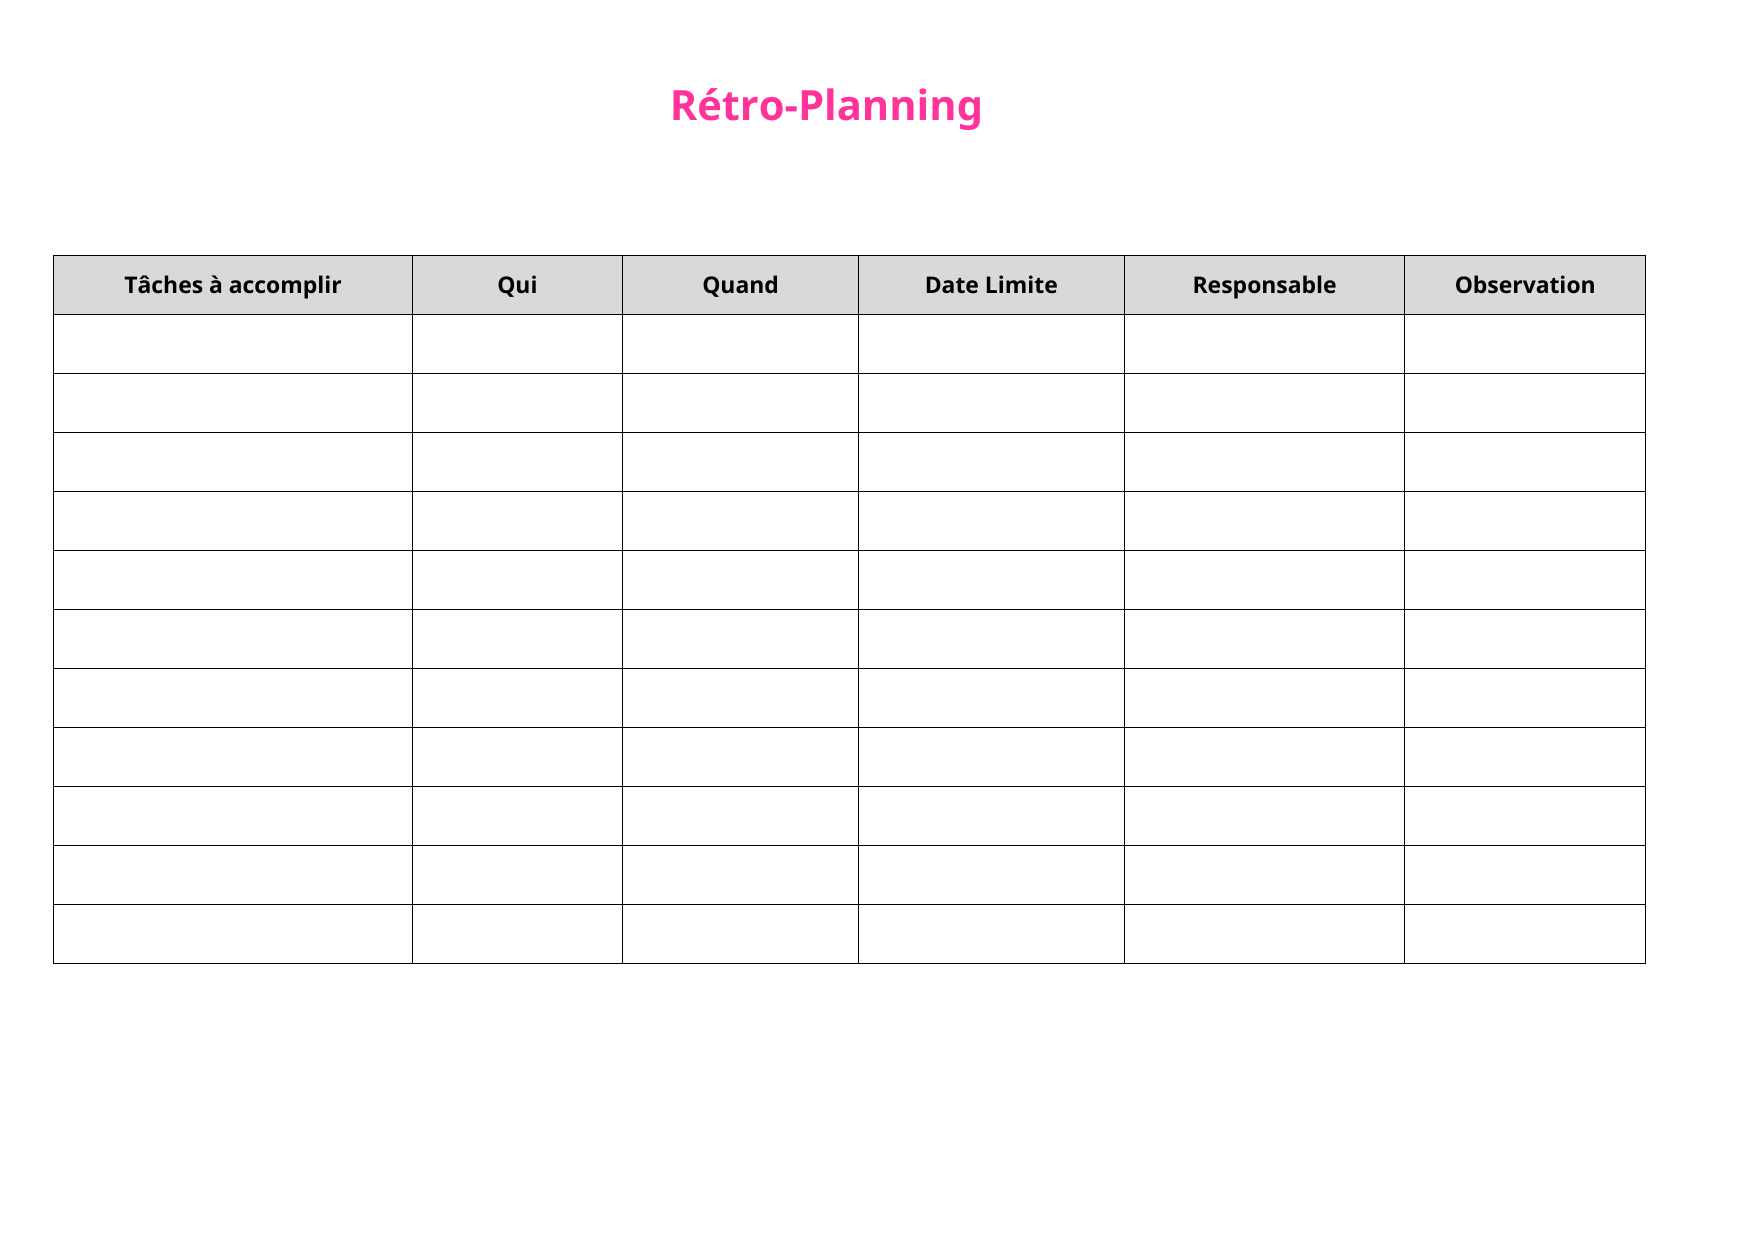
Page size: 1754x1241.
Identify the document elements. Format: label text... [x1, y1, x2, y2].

table_cell [1405, 905, 1645, 963]
table_cell [54, 669, 412, 727]
table_header Observation [1405, 256, 1645, 314]
table_cell [1125, 492, 1404, 550]
table_cell [859, 492, 1124, 550]
table_cell [1405, 610, 1645, 668]
table_cell [859, 374, 1124, 432]
table_cell [54, 728, 412, 786]
table_cell [1405, 315, 1645, 373]
table_cell [413, 846, 622, 904]
table_header Tâches à accomplir [54, 256, 412, 314]
table_cell [859, 669, 1124, 727]
table_cell [413, 492, 622, 550]
table_cell [1125, 315, 1404, 373]
table_cell [859, 433, 1124, 491]
table_cell [623, 610, 858, 668]
table_cell [623, 374, 858, 432]
table_cell [859, 728, 1124, 786]
table_header Qui [413, 256, 622, 314]
table_cell [54, 905, 412, 963]
table_cell [859, 315, 1124, 373]
table_cell [413, 374, 622, 432]
table_cell [1125, 610, 1404, 668]
table_cell [623, 787, 858, 845]
table_cell [413, 551, 622, 609]
table_cell [413, 669, 622, 727]
table_header Quand [623, 256, 858, 314]
table_cell [859, 905, 1124, 963]
table_cell [1405, 551, 1645, 609]
table_cell [54, 551, 412, 609]
table_cell [1125, 728, 1404, 786]
table_cell [623, 433, 858, 491]
table_cell [54, 787, 412, 845]
table_cell [1125, 846, 1404, 904]
table_cell [1405, 433, 1645, 491]
table_cell [623, 846, 858, 904]
table_cell [54, 846, 412, 904]
table_cell [54, 433, 412, 491]
table_cell [54, 610, 412, 668]
table_cell [1125, 433, 1404, 491]
table_header Responsable [1125, 256, 1404, 314]
table_cell [1125, 787, 1404, 845]
table_cell [859, 610, 1124, 668]
table_cell [54, 315, 412, 373]
table_cell [1125, 669, 1404, 727]
table_cell [1125, 905, 1404, 963]
table_cell [413, 787, 622, 845]
table_cell [413, 905, 622, 963]
table_cell [623, 905, 858, 963]
table_cell [859, 551, 1124, 609]
table_cell [623, 728, 858, 786]
table_cell [1125, 551, 1404, 609]
table_cell [623, 669, 858, 727]
table_cell [54, 374, 412, 432]
table_cell [859, 846, 1124, 904]
table_cell [623, 492, 858, 550]
table_cell [54, 492, 412, 550]
table_cell [413, 728, 622, 786]
table_cell [413, 610, 622, 668]
table_cell [1125, 374, 1404, 432]
table_cell [623, 551, 858, 609]
table_cell [413, 433, 622, 491]
table_cell [1405, 787, 1645, 845]
table_cell [1405, 846, 1645, 904]
table_cell [859, 787, 1124, 845]
table_header Date Limite [859, 256, 1124, 314]
table_cell [1405, 374, 1645, 432]
table_cell [1405, 669, 1645, 727]
subtitle Rétro-Planning [19, 88, 1633, 129]
table_cell [623, 315, 858, 373]
table_cell [1405, 492, 1645, 550]
table_cell [1405, 728, 1645, 786]
table_cell [413, 315, 622, 373]
